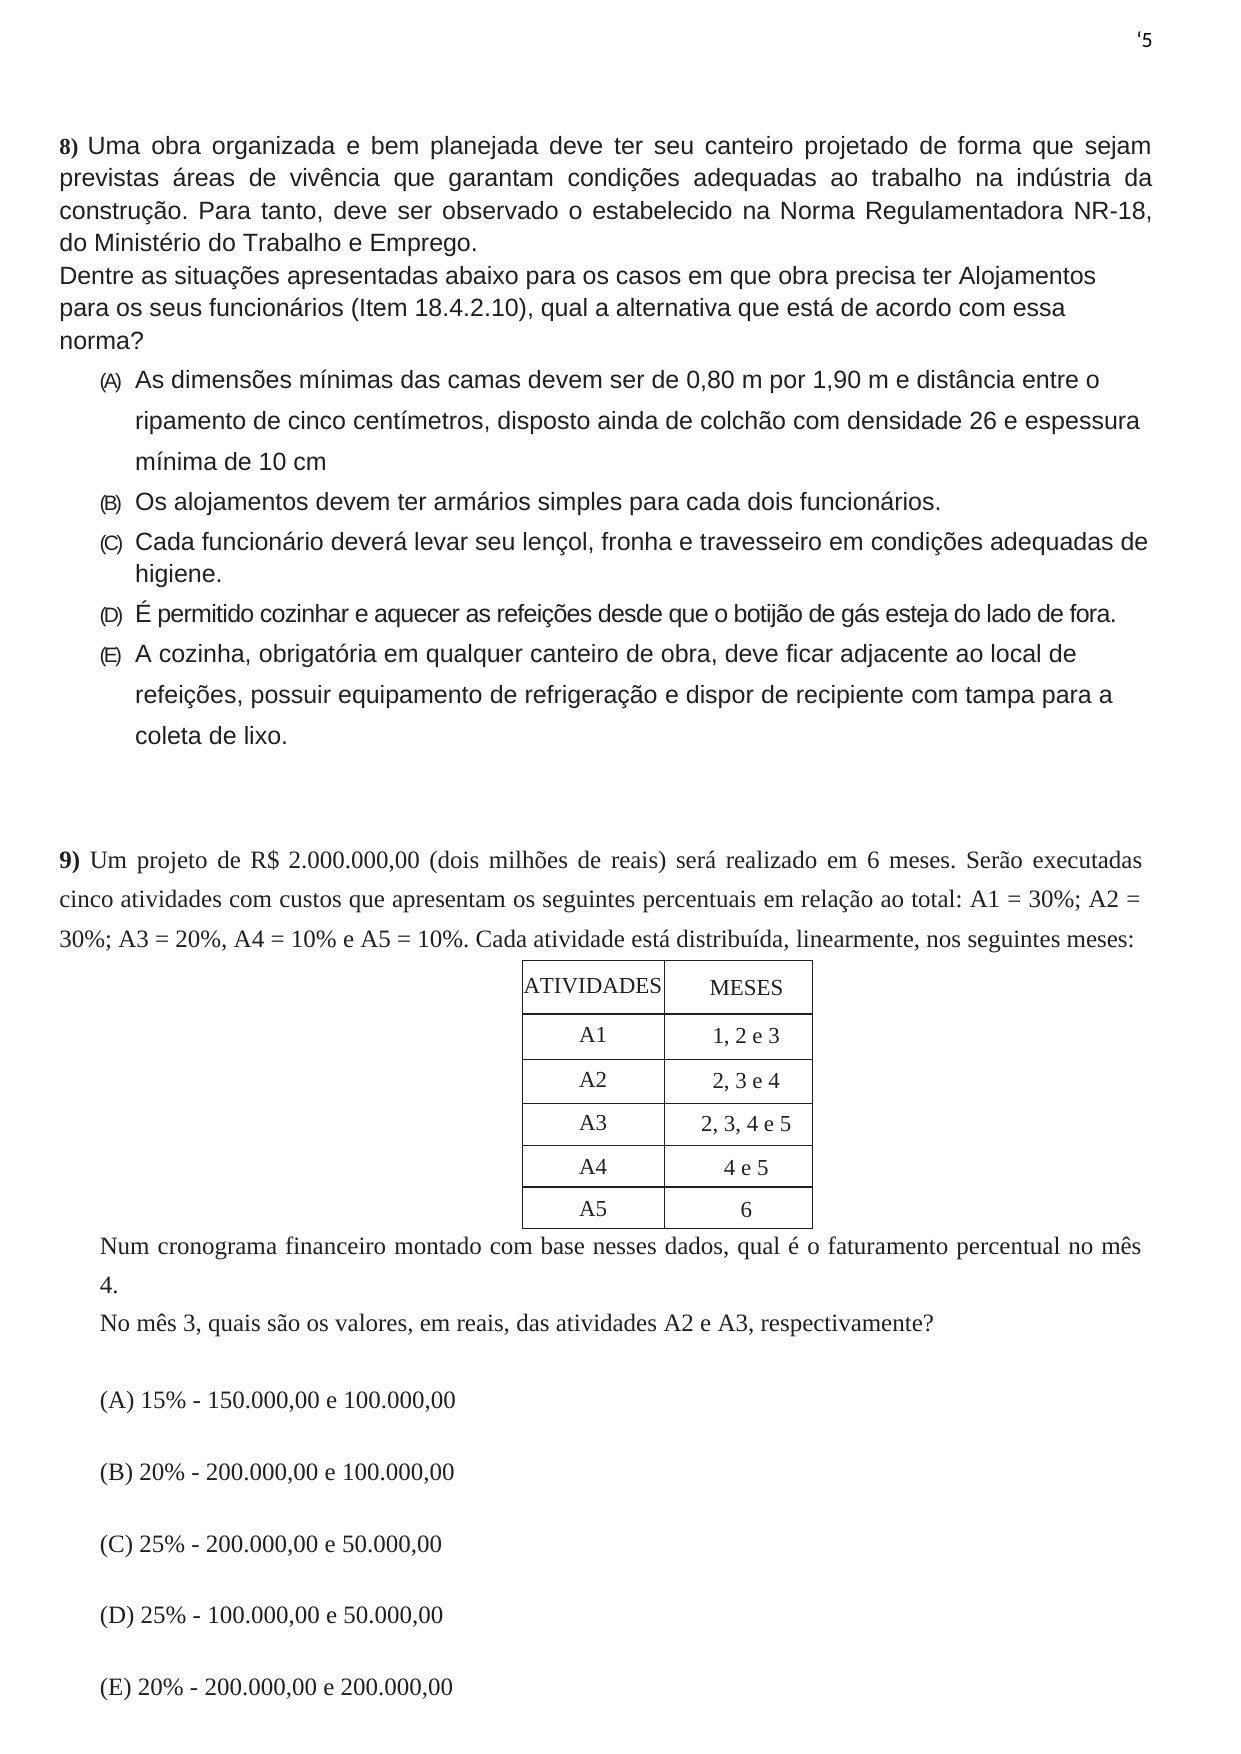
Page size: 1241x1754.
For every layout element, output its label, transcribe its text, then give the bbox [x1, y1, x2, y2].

text 9) Um projeto de R$ 2.000.000,00 (dois milhões de reais) será realizado em 6 meses. Serão executadas cinco atividades com custos que apresentam os seguintes percentuais em relação ao total: A1 = 30%; A2 = 30%; A3 = 20%, A4 = 10% e A5 = 10%. Cada atividade está distribuída, linearmente, nos seguintes meses: [59, 843, 1142, 954]
table_cell 4 e 5 [665, 1146, 812, 1186]
list É permitido cozinhar e aquecer as refeições desde que o botijão de gás esteja do lado de fora. [99, 597, 1142, 629]
text Dentre as situações apresentadas abaixo para os casos em que obra precisa ter Alojamentos para os seus funcionários (Item 18.4.2.10), qual a alternativa que está de acordo com essa norma? [59, 259, 1143, 357]
table_cell A4 [523, 1146, 664, 1186]
text (D) 25% - 100.000,00 e 50.000,00 [99, 1599, 1152, 1631]
list A cozinha, obrigatória em qualquer canteiro de obra, deve ficar adjacente ao local de refeições, possuir equipamento de refrigeração e dispor de recipiente com tampa para a coleta de lixo. [99, 637, 1142, 751]
table_cell 2, 3 e 4 [665, 1060, 812, 1103]
table_cell 1, 2 e 3 [665, 1015, 812, 1059]
table_cell 6 [665, 1188, 812, 1228]
table_cell A2 [523, 1060, 664, 1103]
table_header ATIVIDADES [523, 961, 664, 1013]
list Cada funcionário deverá levar seu lençol, fronha e travesseiro em condições adequadas de higiene. [99, 525, 1152, 590]
list Os alojamentos devem ter armários simples para cada dois funcionários. [99, 485, 1142, 517]
text No mês 3, quais são os valores, em reais, das atividades A2 e A3, respectivamente? [99, 1306, 1142, 1339]
text Num cronograma financeiro montado com base nesses dados, qual é o faturamento percentual no mês 4. [99, 1229, 1142, 1301]
table_header MESES [665, 961, 812, 1013]
table_cell A5 [523, 1188, 664, 1228]
list As dimensões mínimas das camas devem ser de 0,80 m por 1,90 m e distância entre o ripamento de cinco centímetros, disposto ainda de colchão com densidade 26 e espessura mínima de 10 cm [99, 363, 1142, 477]
table_cell 2, 3, 4 e 5 [665, 1104, 812, 1145]
text (B) 20% - 200.000,00 e 100.000,00 [99, 1455, 1152, 1487]
text (E) 20% - 200.000,00 e 200.000,00 [99, 1671, 1152, 1703]
table_cell A3 [523, 1104, 664, 1145]
text (C) 25% - 200.000,00 e 50.000,00 [99, 1527, 1152, 1559]
text (A) 15% - 150.000,00 e 100.000,00 [99, 1383, 1152, 1416]
table_cell A1 [523, 1015, 664, 1059]
text 8) Uma obra organizada e bem planejada deve ter seu canteiro projetado de forma que sejam previstas áreas de vivência que garantam condições adequadas ao trabalho na indústria da construção. Para tanto, deve ser observado o estabelecido na Norma Regulamentadora NR-18, do Ministério do Trabalho e Emprego. [59, 129, 1152, 259]
